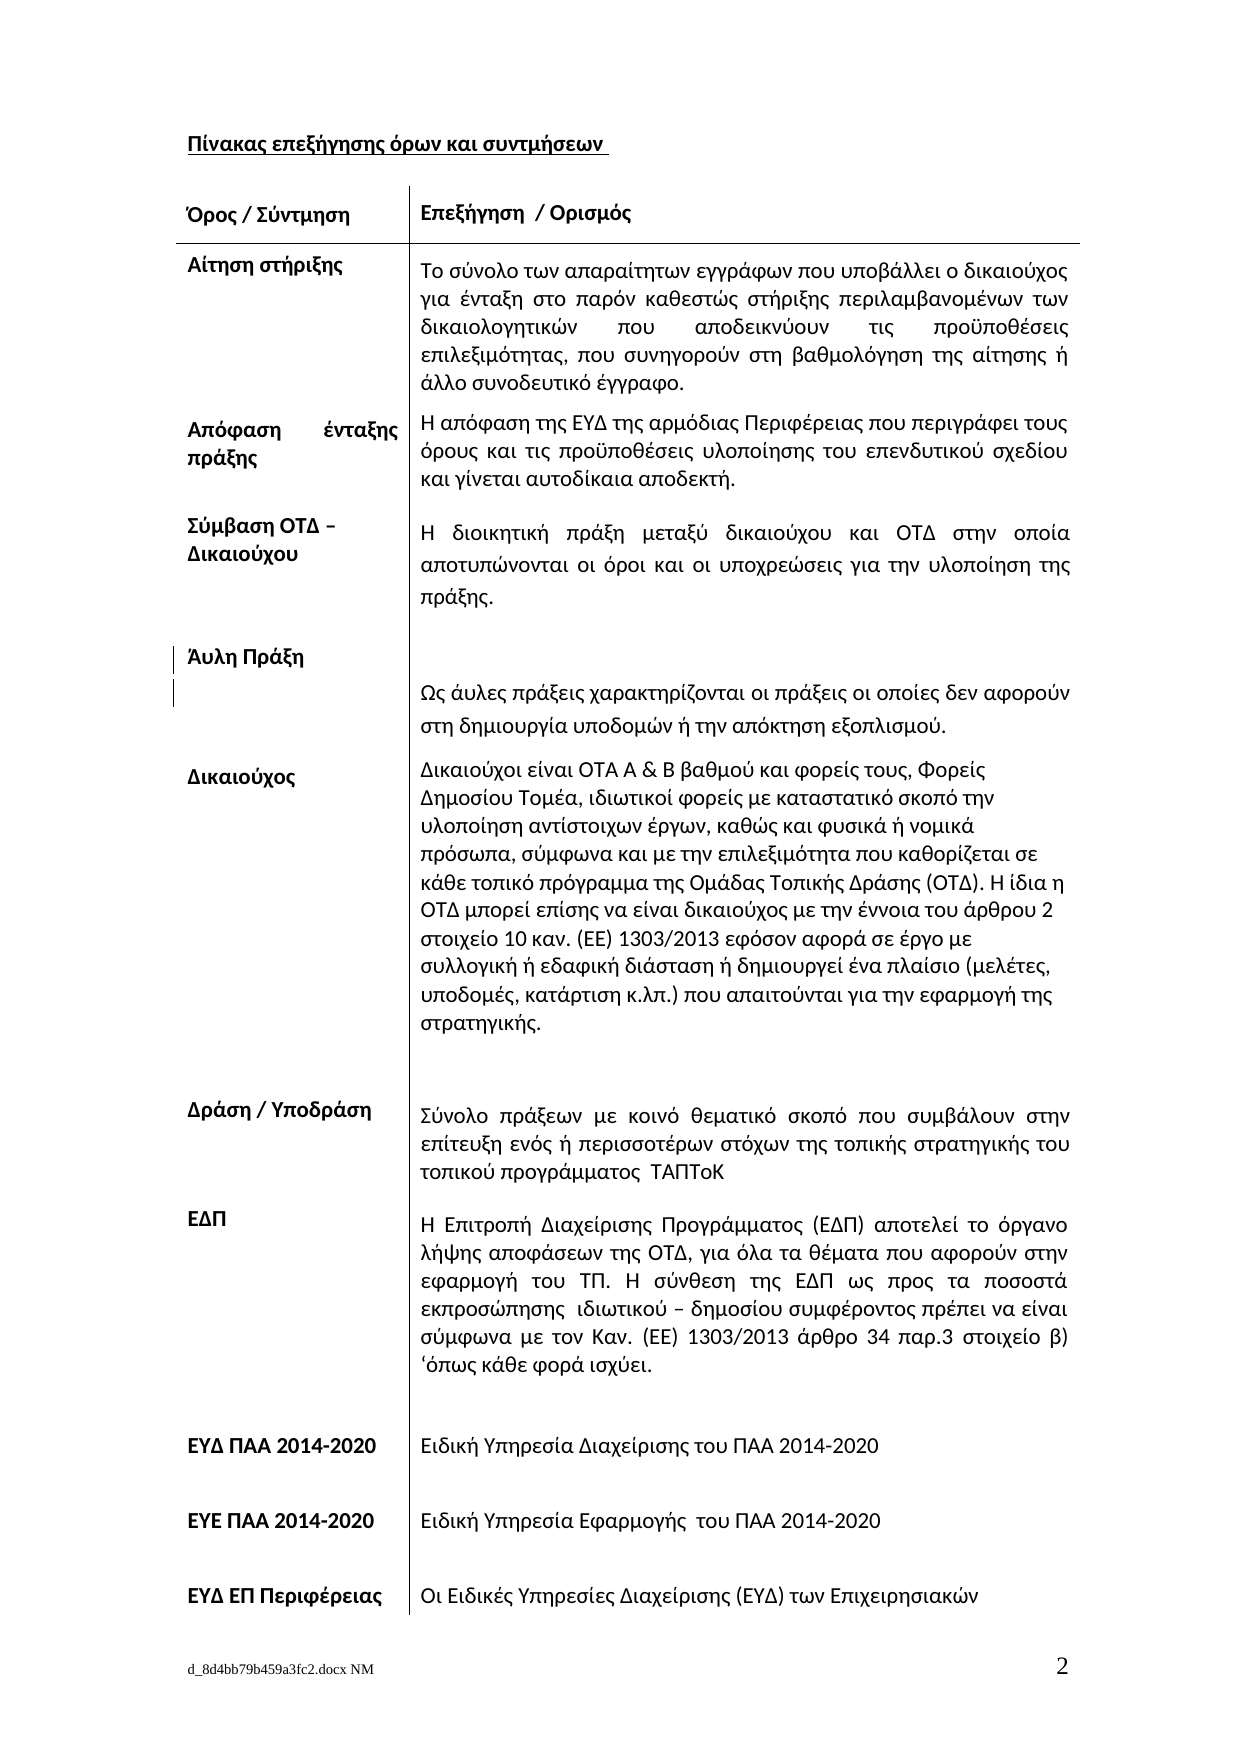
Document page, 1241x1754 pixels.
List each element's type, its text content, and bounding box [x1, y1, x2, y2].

table_header Όρος / Σύντμηση [176, 186, 409, 242]
table_cell Σύμβαση ΟΤΔ – Δικαιούχου Άυλη Πράξη [176, 505, 409, 756]
table_cell Απόφαση ένταξης πράξης [176, 409, 409, 505]
table_cell ΕΥΕ ΠΑΑ 2014-2020 [176, 1500, 409, 1575]
table_cell Ειδική Υπηρεσία Εφαρμογής του ΠΑΑ 2014-2020 [410, 1500, 1080, 1575]
table_cell Αίτηση στήριξης [176, 244, 409, 408]
table_cell Δικαιούχοι είναι ΟΤΑ Α & Β βαθμού και φορείς τους, Φορείς Δημοσίου Τομέα, ιδιωτικοί φορείς με καταστατικό σκοπό την υλοποίηση αντίστοιχων έργων, καθώς και φυσικά ή νομικά πρόσωπα, σύμφωνα και με την επιλεξιμότητα που καθορίζεται σε κάθε τοπικό πρόγραμμα της Ομάδας Τοπικής Δράσης (ΟΤΔ). Η ίδια η ΟΤΔ μπορεί επίσης να είναι δικαιούχος με την έννοια του άρθρου 2 στοιχείο 10 καν. (ΕΕ) 1303/2013 εφόσον αφορά σε έργο με συλλογική ή εδαφική διάσταση ή δημιουργεί ένα πλαίσιο (μελέτες, υποδομές, κατάρτιση κ.λπ.) που απαιτούνται για την εφαρμογή της στρατηγικής. [410, 756, 1080, 1089]
table_header Επεξήγηση / Ορισμός [410, 186, 1080, 242]
table_cell Η διοικητική πράξη μεταξύ δικαιούχου και ΟΤΔ στην οποία αποτυπώνονται οι όροι και οι υποχρεώσεις για την υλοποίηση της πράξης. Ως άυλες πράξεις χαρακτηρίζονται οι πράξεις οι οποίες δεν αφορούν στη δημιουργία υποδομών ή την απόκτηση εξοπλισμού. [410, 505, 1080, 756]
text Πίνακας επεξήγησης όρων και συντμήσεων [187, 129, 1069, 157]
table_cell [410, 1575, 1080, 1615]
table_cell ΕΔΠ [176, 1198, 409, 1425]
table_cell ΕΥΔ ΠΑΑ 2014-2020 [176, 1425, 409, 1500]
table_cell Δικαιούχος [176, 756, 409, 1089]
table_cell Η απόφαση της ΕΥΔ της αρμόδιας Περιφέρειας που περιγράφει τους όρους και τις προϋποθέσεις υλοποίησης του επενδυτικού σχεδίου και γίνεται αυτοδίκαια αποδεκτή. [410, 409, 1080, 505]
table_cell Το σύνολο των απαραίτητων εγγράφων που υποβάλλει ο δικαιούχος για ένταξη στο παρόν καθεστώς στήριξης περιλαμβανομένων των δικαιολογητικών που αποδεικνύουν τις προϋποθέσεις επιλεξιμότητας, που συνηγορούν στη βαθμολόγηση της αίτησης ή άλλο συνοδευτικό έγγραφο. [410, 244, 1080, 408]
table_cell Σύνολο πράξεων με κοινό θεματικό σκοπό που συμβάλουν στην επίτευξη ενός ή περισσοτέρων στόχων της τοπικής στρατηγικής του τοπικού προγράμματος ΤΑΠΤοΚ [410, 1089, 1080, 1198]
table_cell Δράση / Υποδράση [176, 1089, 409, 1198]
table_cell ΕΥΔ ΕΠ Περιφέρειας [176, 1575, 409, 1615]
table_cell Η Επιτροπή Διαχείρισης Προγράμματος (ΕΔΠ) αποτελεί το όργανο λήψης αποφάσεων της ΟΤΔ, για όλα τα θέματα που αφορούν στην εφαρμογή του ΤΠ. Η σύνθεση της ΕΔΠ ως προς τα ποσοστά εκπροσώπησης ιδιωτικού – δημοσίου συμφέροντος πρέπει να είναι σύμφωνα με τον Καν. (ΕΕ) 1303/2013 άρθρο 34 παρ.3 στοιχείο β) ‘όπως κάθε φορά ισχύει. [410, 1198, 1080, 1425]
table_cell Ειδική Υπηρεσία Διαχείρισης του ΠΑΑ 2014-2020 [410, 1425, 1080, 1500]
